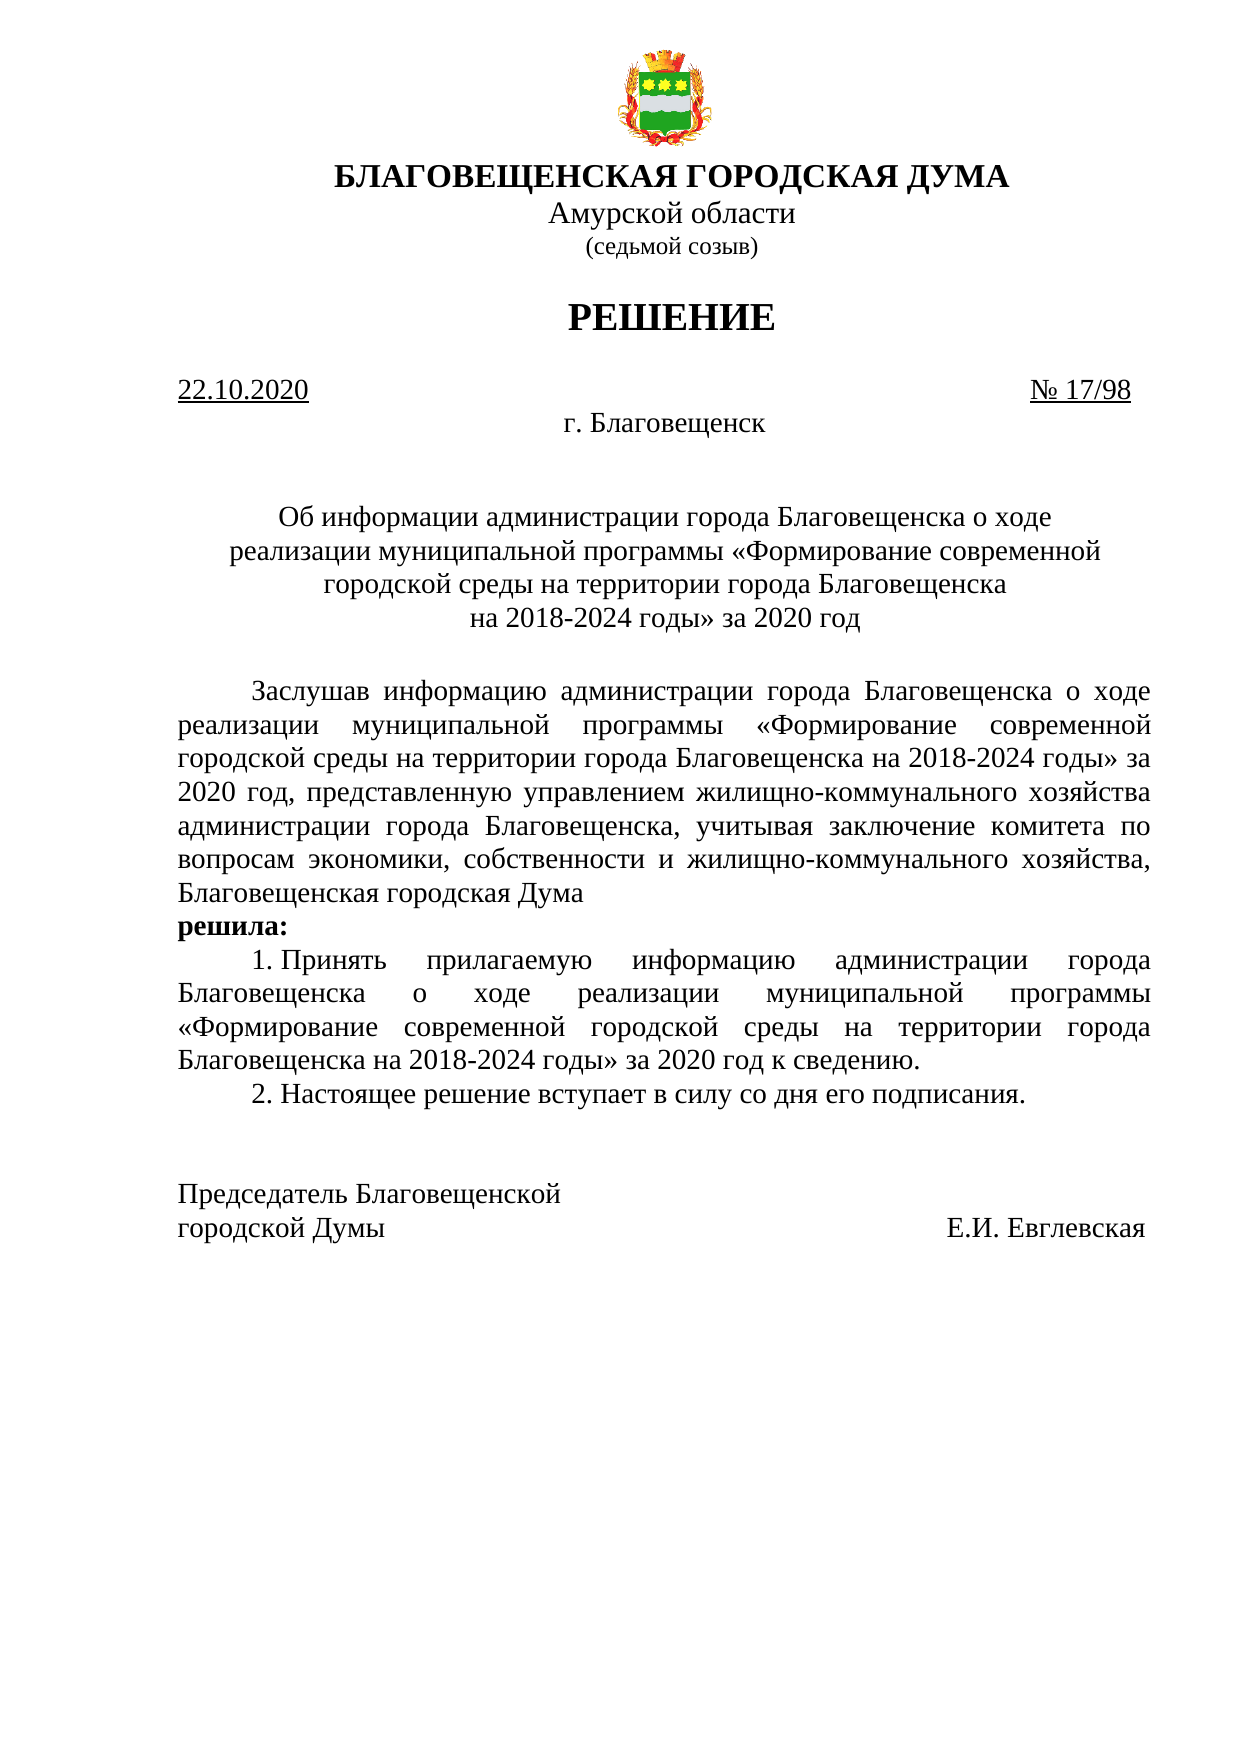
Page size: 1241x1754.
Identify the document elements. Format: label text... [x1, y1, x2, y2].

text решила: [177, 908, 1152, 942]
text городской Думы Е.И. Евглевская [177, 1210, 1152, 1244]
text 2. Настоящее решение вступает в силу со дня его подписания. [177, 1076, 1152, 1109]
text Заслушав информацию администрации города Благовещенска о ходе реализации муниципальной программы «Формирование современной городской среды на территории города Благовещенска на 2018-2024 годы» за 2020 год, представленную управлением жилищно-коммунального хозяйства администрации города Благовещенска, учитывая заключение комитета по вопросам экономики, собственности и жилищно-коммунального хозяйства, Благовещенская городская Дума [177, 673, 1152, 908]
text Амурской области [177, 195, 1167, 231]
text РЕШЕНИЕ [177, 293, 1167, 338]
text г. Благовещенск [177, 406, 1152, 439]
text Председатель Благовещенской [177, 1177, 1152, 1210]
text (седьмой созыв) [177, 231, 1167, 259]
text 22.10.2020 № 17/98 [177, 372, 1167, 406]
text БЛАГОВЕЩЕНСКАЯ ГОРОДСКАЯ ДУМА [177, 156, 1167, 195]
text 1. Принять прилагаемую информацию администрации города Благовещенска о ходе реализации муниципальной программы «Формирование современной городской среды на территории города Благовещенска на 2018-2024 годы» за 2020 год к сведению. [177, 942, 1152, 1076]
